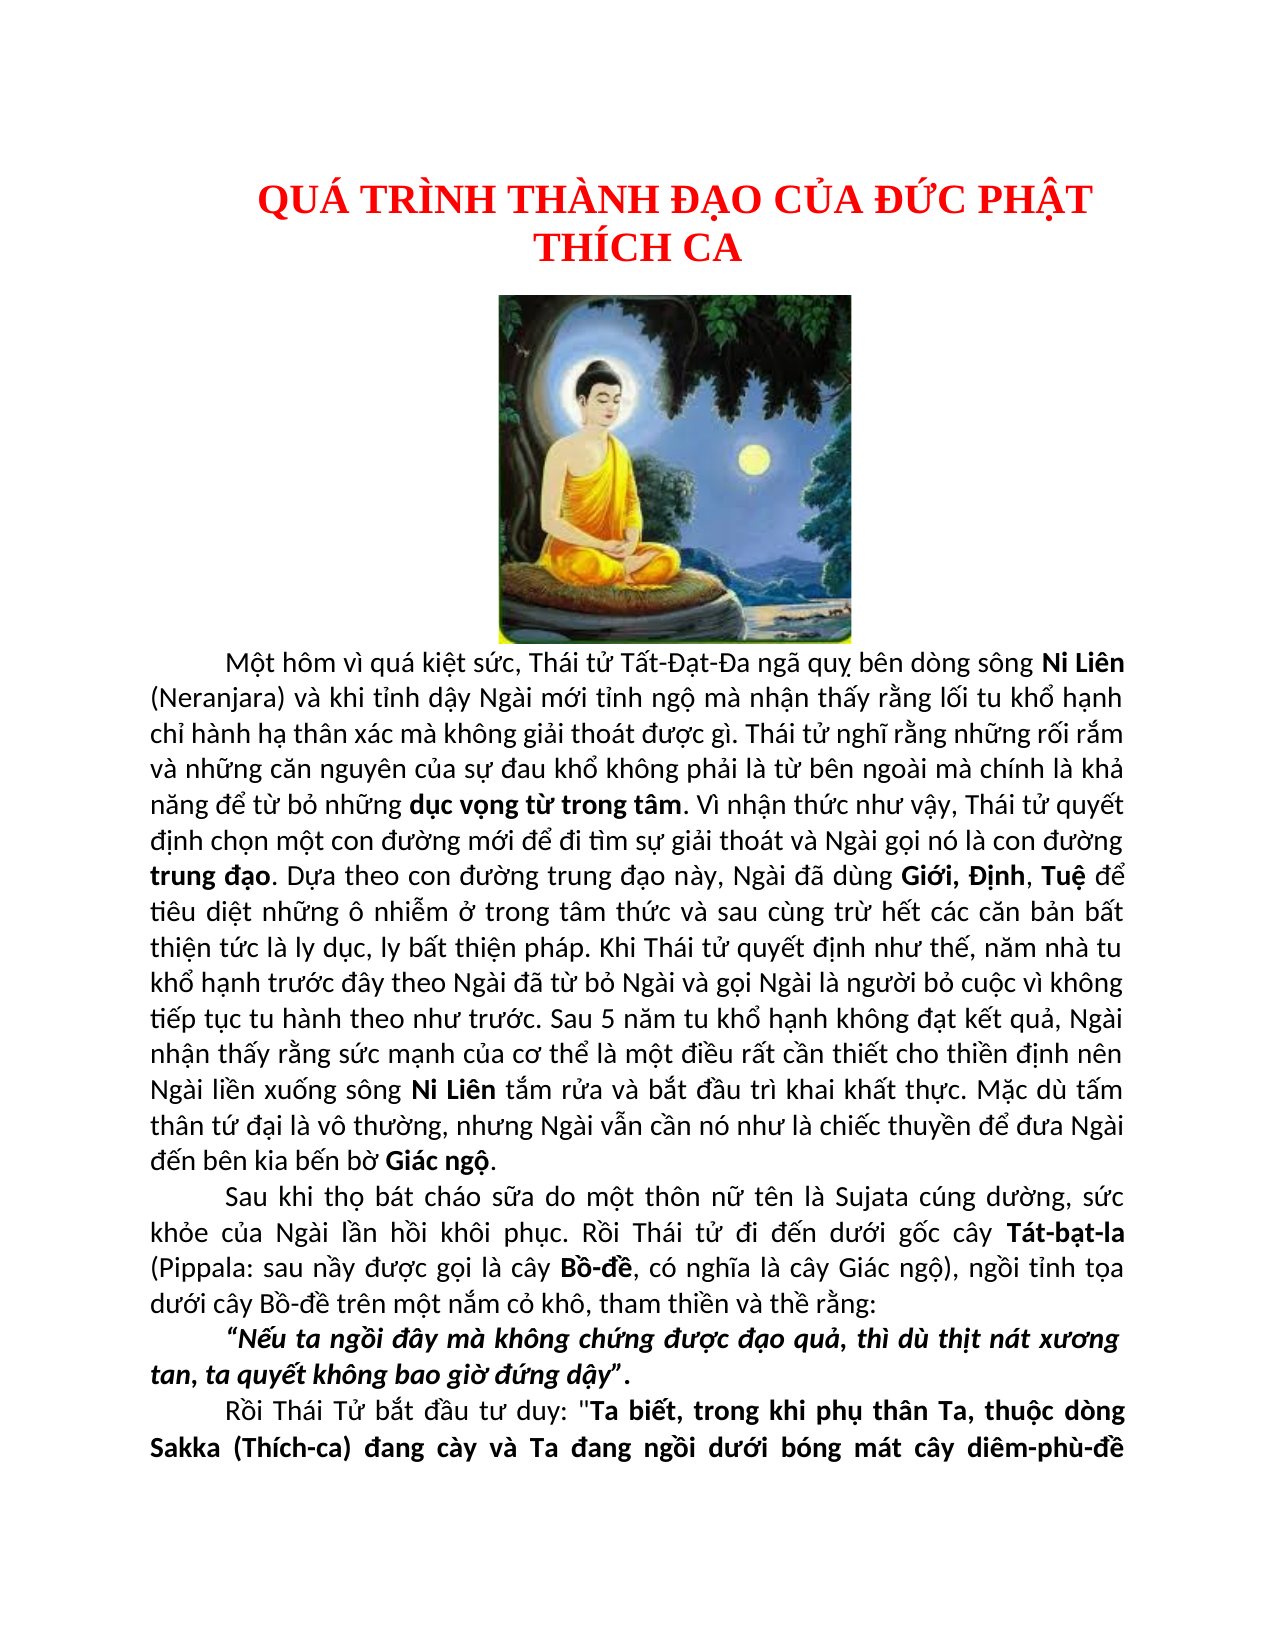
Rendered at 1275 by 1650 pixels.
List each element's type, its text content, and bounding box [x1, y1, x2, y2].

text Một hôm vì quá kiệt sức, Thái tử Tất-Đạt-Đa ngã quỵ bên dòng sông Ni Liên (Neranjara) và khi tỉnh dậy Ngài mới tỉnh ngộ mà nhận thấy rằng lối tu khổ hạnh chỉ hành hạ thân xác mà không giải thoát được gì. Thái tử nghĩ rằng những rối rắm và những căn nguyên của sự đau khổ không phải là từ bên ngoài mà chính là khả năng để từ bỏ những dục vọng từ trong tâm. Vì nhận thức như vậy, Thái tử quyết định chọn một con đường mới để đi tìm sự giải thoát và Ngài gọi nó là con đường trung đạo. Dựa theo con đường trung đạo này, Ngài đã dùng Giới, Định, Tuệ để tiêu diệt những ô nhiễm ở trong tâm thức và sau cùng trừ hết các căn bản bất thiện tức là ly dục, ly bất thiện pháp. Khi Thái tử quyết định như thế, năm nhà tu khổ hạnh trước đây theo Ngài đã từ bỏ Ngài và gọi Ngài là người bỏ cuộc vì không tiếp tục tu hành theo như trước. Sau 5 năm tu khổ hạnh không đạt kết quả, Ngài nhận thấy rằng sức mạnh của cơ thể là một điều rất cần thiết cho thiền định nên Ngài liền xuống sông Ni Liên tắm rửa và bắt đầu trì khai khất thực. Mặc dù tấm thân tứ đại là vô thường, nhưng Ngài vẫn cần nó như là chiếc thuyền để đưa Ngài đến bên kia bến bờ Giác ngộ. [150, 644, 1125, 1178]
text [150, 1392, 1125, 1465]
picture [498, 295, 852, 644]
text QUÁ TRÌNH THÀNH ĐẠO CỦA ĐỨC PHẬT THÍCH CA [150, 175, 1125, 271]
text “Nếu ta ngồi đây mà không chứng được đạo quả, thì dù thịt nát xương tan, ta quyết không bao giờ đứng dậy”. [150, 1321, 1125, 1392]
text Sau khi thọ bát cháo sữa do một thôn nữ tên là Sujata cúng dường, sức khỏe của Ngài lần hồi khôi phục. Rồi Thái tử đi đến dưới gốc cây Tát-bạt-la (Pippala: sau nầy được gọi là cây Bồ-đề, có nghĩa là cây Giác ngộ), ngồi tỉnh tọa dưới cây Bồ-đề trên một nắm cỏ khô, tham thiền và thề rằng: [150, 1178, 1125, 1321]
